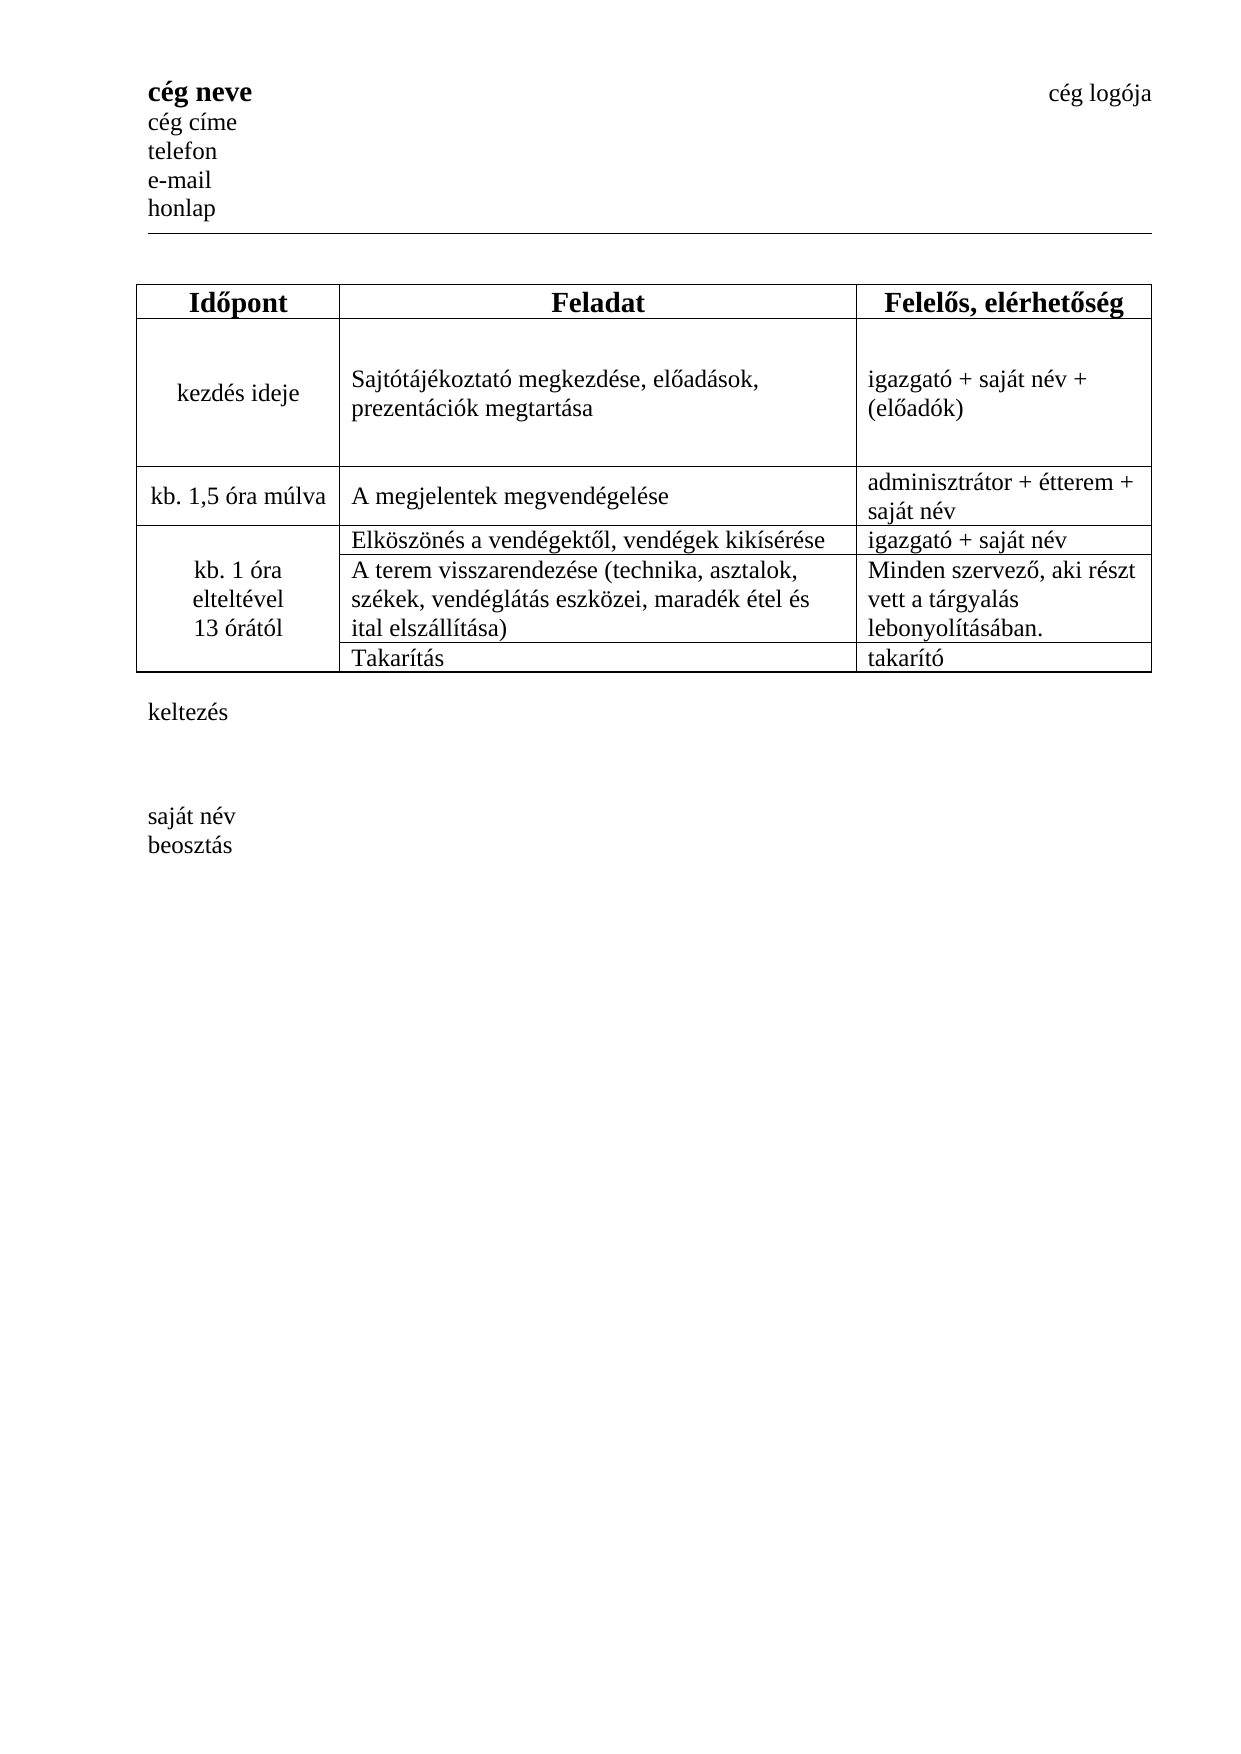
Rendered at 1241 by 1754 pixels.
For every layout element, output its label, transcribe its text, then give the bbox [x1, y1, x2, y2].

table_cell A megjelentek megvendégelése [340, 467, 856, 524]
table_cell Takarítás [340, 643, 856, 671]
table_cell kezdés ideje [137, 319, 339, 466]
table_cell adminisztrátor + étterem + saját név [857, 467, 1151, 524]
text keltezés [148, 697, 1152, 726]
table_cell Minden szervező, aki részt vett a tárgyalás lebonyolításában. [857, 555, 1151, 642]
text beosztás [148, 830, 1152, 859]
table_cell Időpont [137, 285, 339, 318]
table_cell Elköszönés a vendégektől, vendégek kikísérése [340, 526, 856, 554]
table_cell igazgató + saját név +(előadók) [857, 319, 1151, 466]
table_cell kb. 1,5 óra múlva [137, 467, 339, 524]
table_cell takarító [857, 643, 1151, 671]
table_cell igazgató + saját név [857, 526, 1151, 554]
text saját név [148, 801, 1152, 830]
table_cell kb. 1 óra elteltével 13 órától [137, 526, 339, 671]
table_cell A terem visszarendezése (technika, asztalok, székek, vendéglátás eszközei, maradék étel és ital elszállítása) [340, 555, 856, 642]
table_cell Feladat [340, 285, 856, 318]
table_cell Felelős, elérhetőség [857, 285, 1151, 318]
table_cell Sajtótájékoztató megkezdése, előadások, prezentációk megtartása [340, 319, 856, 466]
